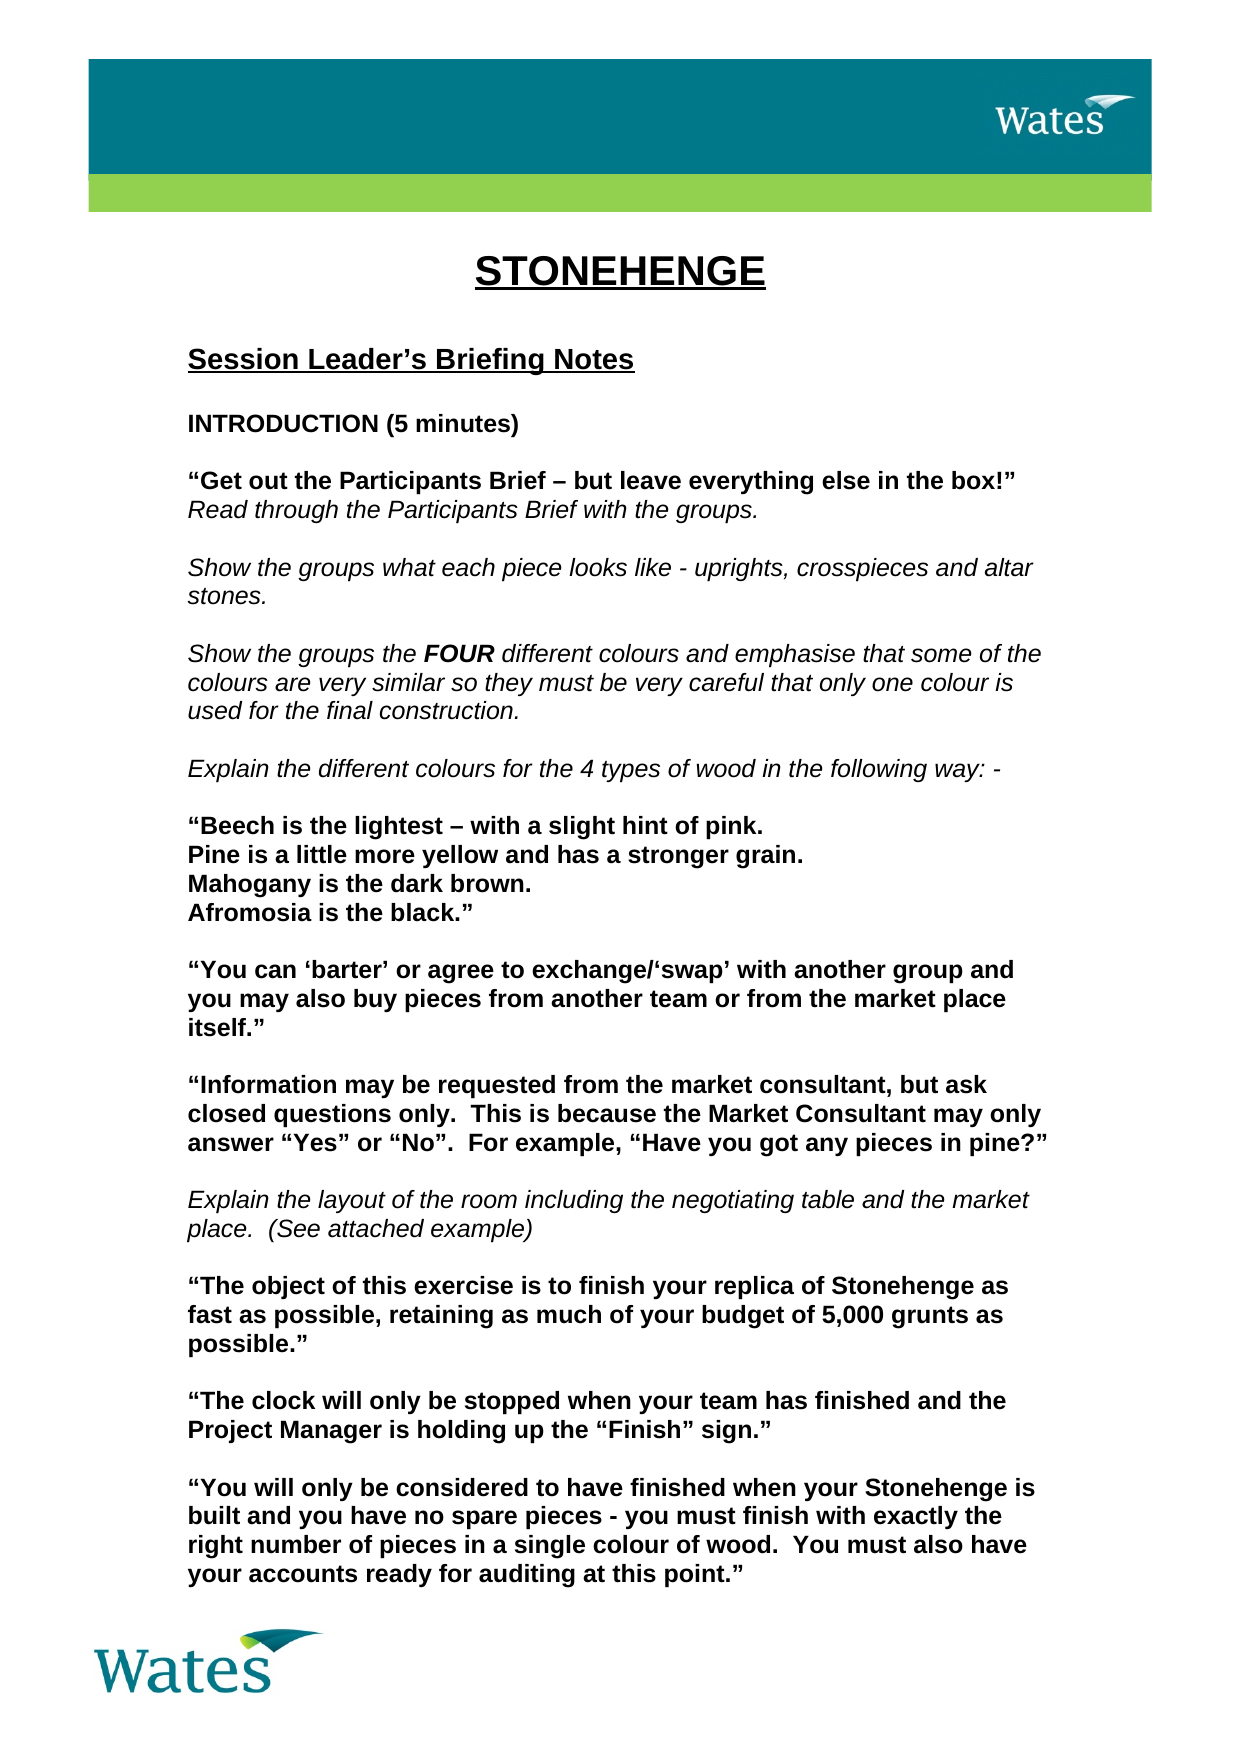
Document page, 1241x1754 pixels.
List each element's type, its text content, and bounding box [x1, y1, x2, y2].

text “Information may be requested from the market consultant, but ask closed questions only. This is because the Market Consultant may only answer “Yes” or “No”. For example, “Have you got any pieces in pine?” [187, 1070, 1053, 1156]
text “Get out the Participants Brief – but leave everything else in the box!” Read through the Participants Brief with the groups. [187, 466, 1053, 524]
text Mahogany is the dark brown. [187, 869, 1053, 897]
text Explain the layout of the room including the negotiating table and the market place. (See attached example) [187, 1185, 1053, 1242]
text “You can ‘barter’ or agree to exchange/‘swap’ with another group and you may also buy pieces from another team or from the market place itself.” [187, 955, 1053, 1041]
text Show the groups what each piece looks like - uprights, crosspieces and altar stones. [187, 552, 1053, 610]
text Explain the different colours for the 4 types of wood in the following way: - [187, 754, 1053, 782]
text “The object of this exercise is to finish your replica of as fast as possible, retaining as much of your budget of 5,000 grunts as possible.” [187, 1271, 1053, 1357]
text “You will only be considered to have finished when your is built and you have no spare pieces - you must finish with exactly the right number of pieces in a single colour of wood. You must also have your accounts ready for auditing at this point.” [187, 1472, 1053, 1587]
text Afromosia is the black.” [187, 897, 1053, 926]
text Pine is a little more yellow and has a stronger grain. [187, 840, 1053, 869]
text “Beech is the lightest – with a slight hint of pink. [187, 811, 1053, 840]
text INTRODUCTION (5 minutes) [187, 409, 1053, 437]
picture [974, 73, 1142, 155]
picture [59, 1594, 359, 1727]
text “The clock will only be stopped when your team has finished and the Project Manager is holding up the “Finish” sign.” [187, 1386, 1053, 1444]
text Show the groups the FOUR different colours and emphasise that some of the colours are very similar so they must be very careful that only one colour is used for the final construction. [187, 639, 1053, 725]
text Session Leader’s Briefing Notes [187, 342, 1053, 375]
